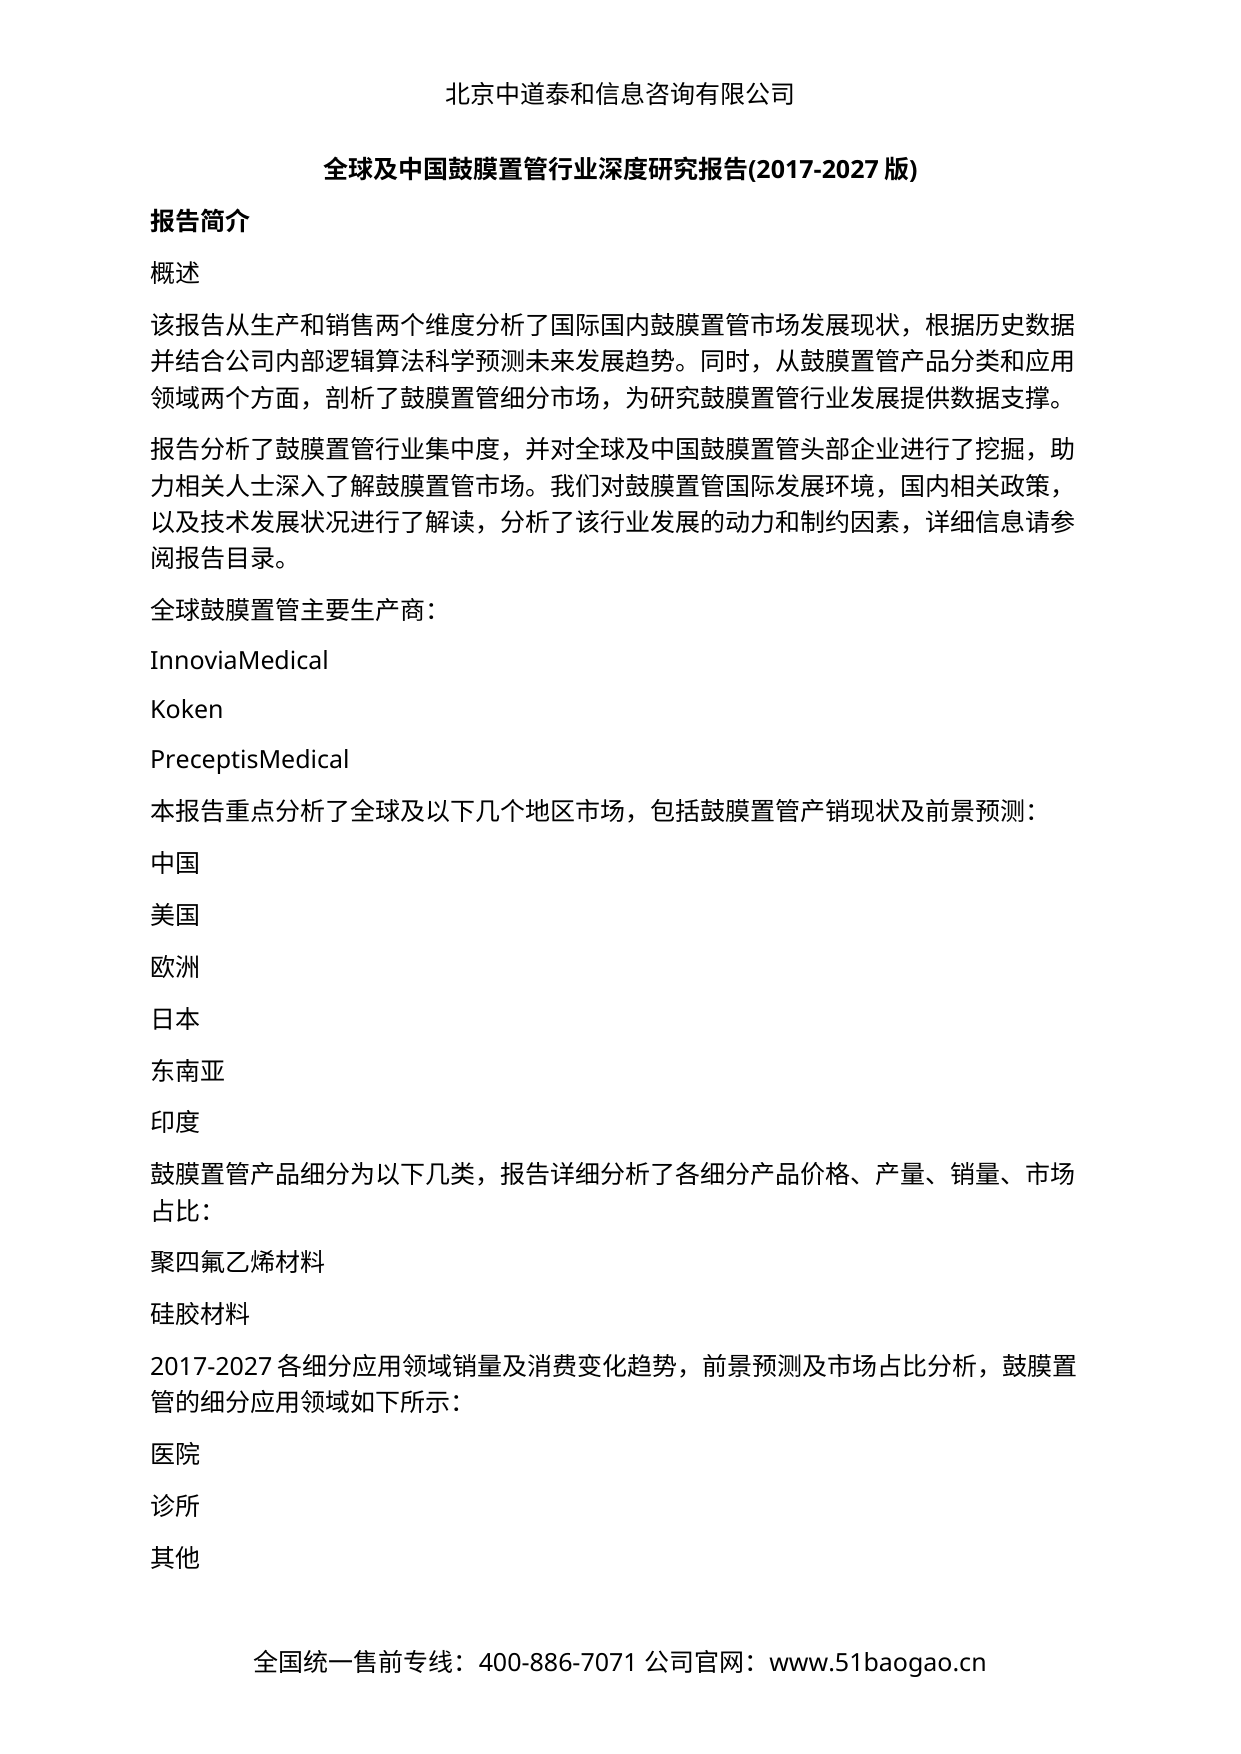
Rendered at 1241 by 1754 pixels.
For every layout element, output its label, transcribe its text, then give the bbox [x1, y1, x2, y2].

text 硅胶材料 [150, 1295, 1090, 1331]
text 诊所 [150, 1487, 1090, 1523]
text 鼓膜置管产品细分为以下几类，报告详细分析了各细分产品价格、产量、销量、市场占比： [150, 1155, 1090, 1227]
text 全球及中国鼓膜置管行业深度研究报告(2017-2027版) [150, 150, 1090, 186]
text PreceptisMedical [150, 742, 1090, 776]
text 本报告重点分析了全球及以下几个地区市场，包括鼓膜置管产销现状及前景预测： [150, 792, 1090, 828]
text 聚四氟乙烯材料 [150, 1243, 1090, 1279]
text 全球鼓膜置管主要生产商： [150, 591, 1090, 627]
text 东南亚 [150, 1051, 1090, 1087]
text 印度 [150, 1103, 1090, 1139]
text 其他 [150, 1538, 1090, 1575]
text 概述 [150, 254, 1090, 290]
text 美国 [150, 895, 1090, 932]
text 2017-2027各细分应用领域销量及消费变化趋势，前景预测及市场占比分析，鼓膜置管的细分应用领域如下所示： [150, 1347, 1090, 1419]
text Koken [150, 692, 1090, 726]
text 医院 [150, 1435, 1090, 1471]
text 报告分析了鼓膜置管行业集中度，并对全球及中国鼓膜置管头部企业进行了挖掘，助力相关人士深入了解鼓膜置管市场。我们对鼓膜置管国际发展环境，国内相关政策，以及技术发展状况进行了解读，分析了该行业发展的动力和制约因素，详细信息请参阅报告目录。 [150, 430, 1090, 575]
text 报告简介 [150, 202, 1090, 238]
text 欧洲 [150, 947, 1090, 983]
text 中国 [150, 843, 1090, 880]
text 日本 [150, 999, 1090, 1035]
text InnoviaMedical [150, 642, 1090, 677]
text 该报告从生产和销售两个维度分析了国际国内鼓膜置管市场发展现状，根据历史数据并结合公司内部逻辑算法科学预测未来发展趋势。同时，从鼓膜置管产品分类和应用领域两个方面，剖析了鼓膜置管细分市场，为研究鼓膜置管行业发展提供数据支撑。 [150, 306, 1090, 414]
